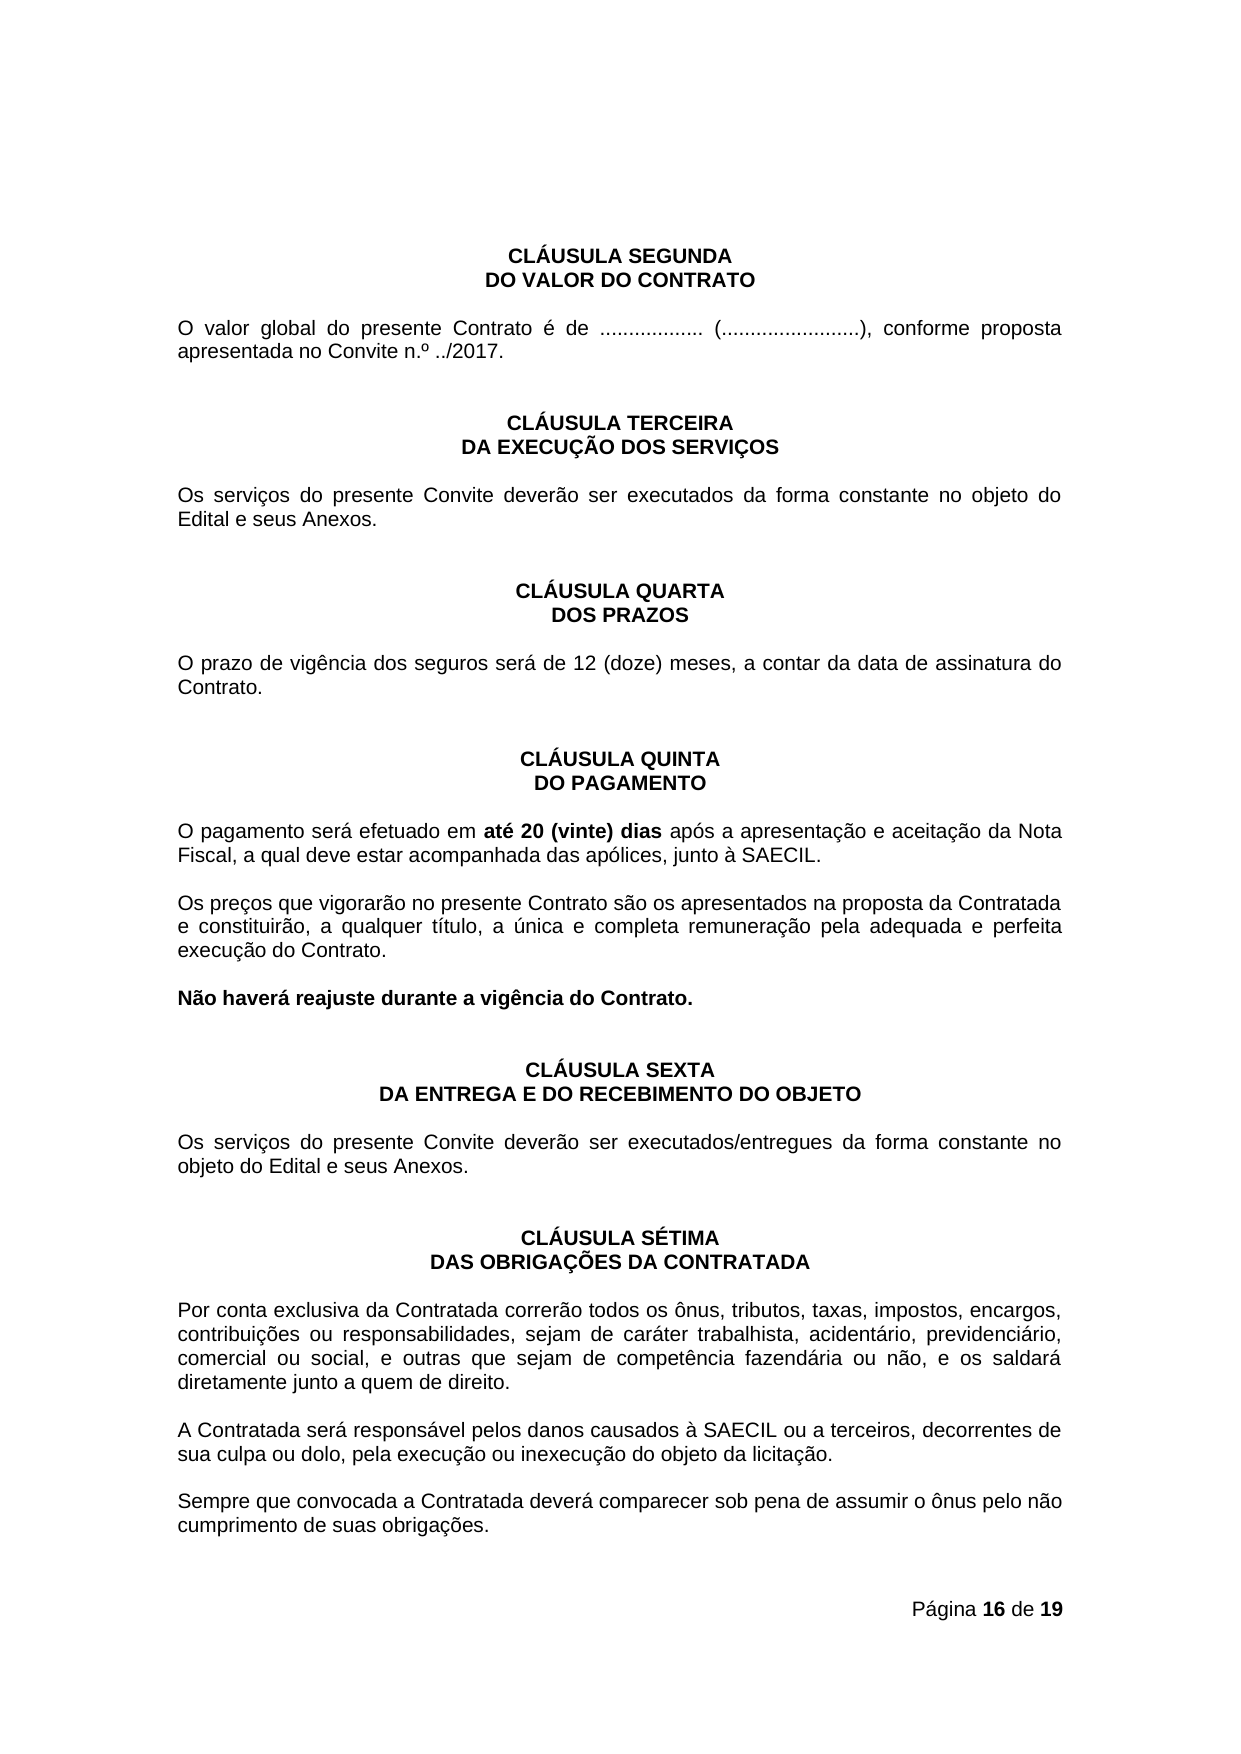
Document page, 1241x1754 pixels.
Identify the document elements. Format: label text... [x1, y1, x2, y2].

text DOS PRAZOS [177, 603, 1063, 627]
text CLÁUSULA SEGUNDA [177, 243, 1063, 267]
text DO VALOR DO CONTRATO [177, 267, 1063, 291]
text O prazo de vigência dos seguros será de 12 (doze) meses, a contar da data de assinatura do Contrato. [177, 651, 1063, 699]
text O pagamento será efetuado em até 20 (vinte) dias após a apresentação e aceitação da Nota Fiscal, a qual deve estar acompanhada das apólices, junto à SAECIL. [177, 818, 1063, 866]
text Os serviços do presente Convite deverão ser executados da forma constante no objeto do Edital e seus Anexos. [177, 483, 1063, 531]
text A Contratada será responsável pelos danos causados à SAECIL ou a terceiros, decorrentes de sua culpa ou dolo, pela execução ou inexecução do objeto da licitação. [177, 1417, 1063, 1465]
text CLÁUSULA QUARTA [177, 579, 1063, 603]
text Os preços que vigorarão no presente Contrato são os apresentados na proposta da Contratada e constituirão, a qualquer título, a única e completa remuneração pela adequada e perfeita execução do Contrato. [177, 890, 1063, 962]
text CLÁUSULA QUINTA [177, 747, 1063, 771]
text DAS OBRIGAÇÕES DA CONTRATADA [177, 1250, 1063, 1274]
text DO PAGAMENTO [177, 771, 1063, 794]
text DA EXECUÇÃO DOS SERVIÇOS [177, 435, 1063, 459]
text CLÁUSULA SEXTA [177, 1058, 1063, 1082]
text Sempre que convocada a Contratada deverá comparecer sob pena de assumir o ônus pelo não cumprimento de suas obrigações. [177, 1489, 1063, 1537]
text CLÁUSULA TERCEIRA [177, 411, 1063, 435]
text Os serviços do presente Convite deverão ser executados/entregues da forma constante no objeto do Edital e seus Anexos. [177, 1130, 1063, 1178]
text Não haverá reajuste durante a vigência do Contrato. [177, 986, 1063, 1010]
text O valor global do presente Contrato é de .................. (........................), conforme proposta apresentada no Convite n.º ../2017. [177, 315, 1063, 363]
text DA ENTREGA E DO RECEBIMENTO DO OBJETO [177, 1082, 1063, 1106]
text CLÁUSULA SÉTIMA [177, 1226, 1063, 1250]
text Por conta exclusiva da Contratada correrão todos os ônus, tributos, taxas, impostos, encargos, contribuições ou responsabilidades, sejam de caráter trabalhista, acidentário, previdenciário, comercial ou social, e outras que sejam de competência fazendária ou não, e os saldará diretamente junto a quem de direito. [177, 1298, 1063, 1393]
